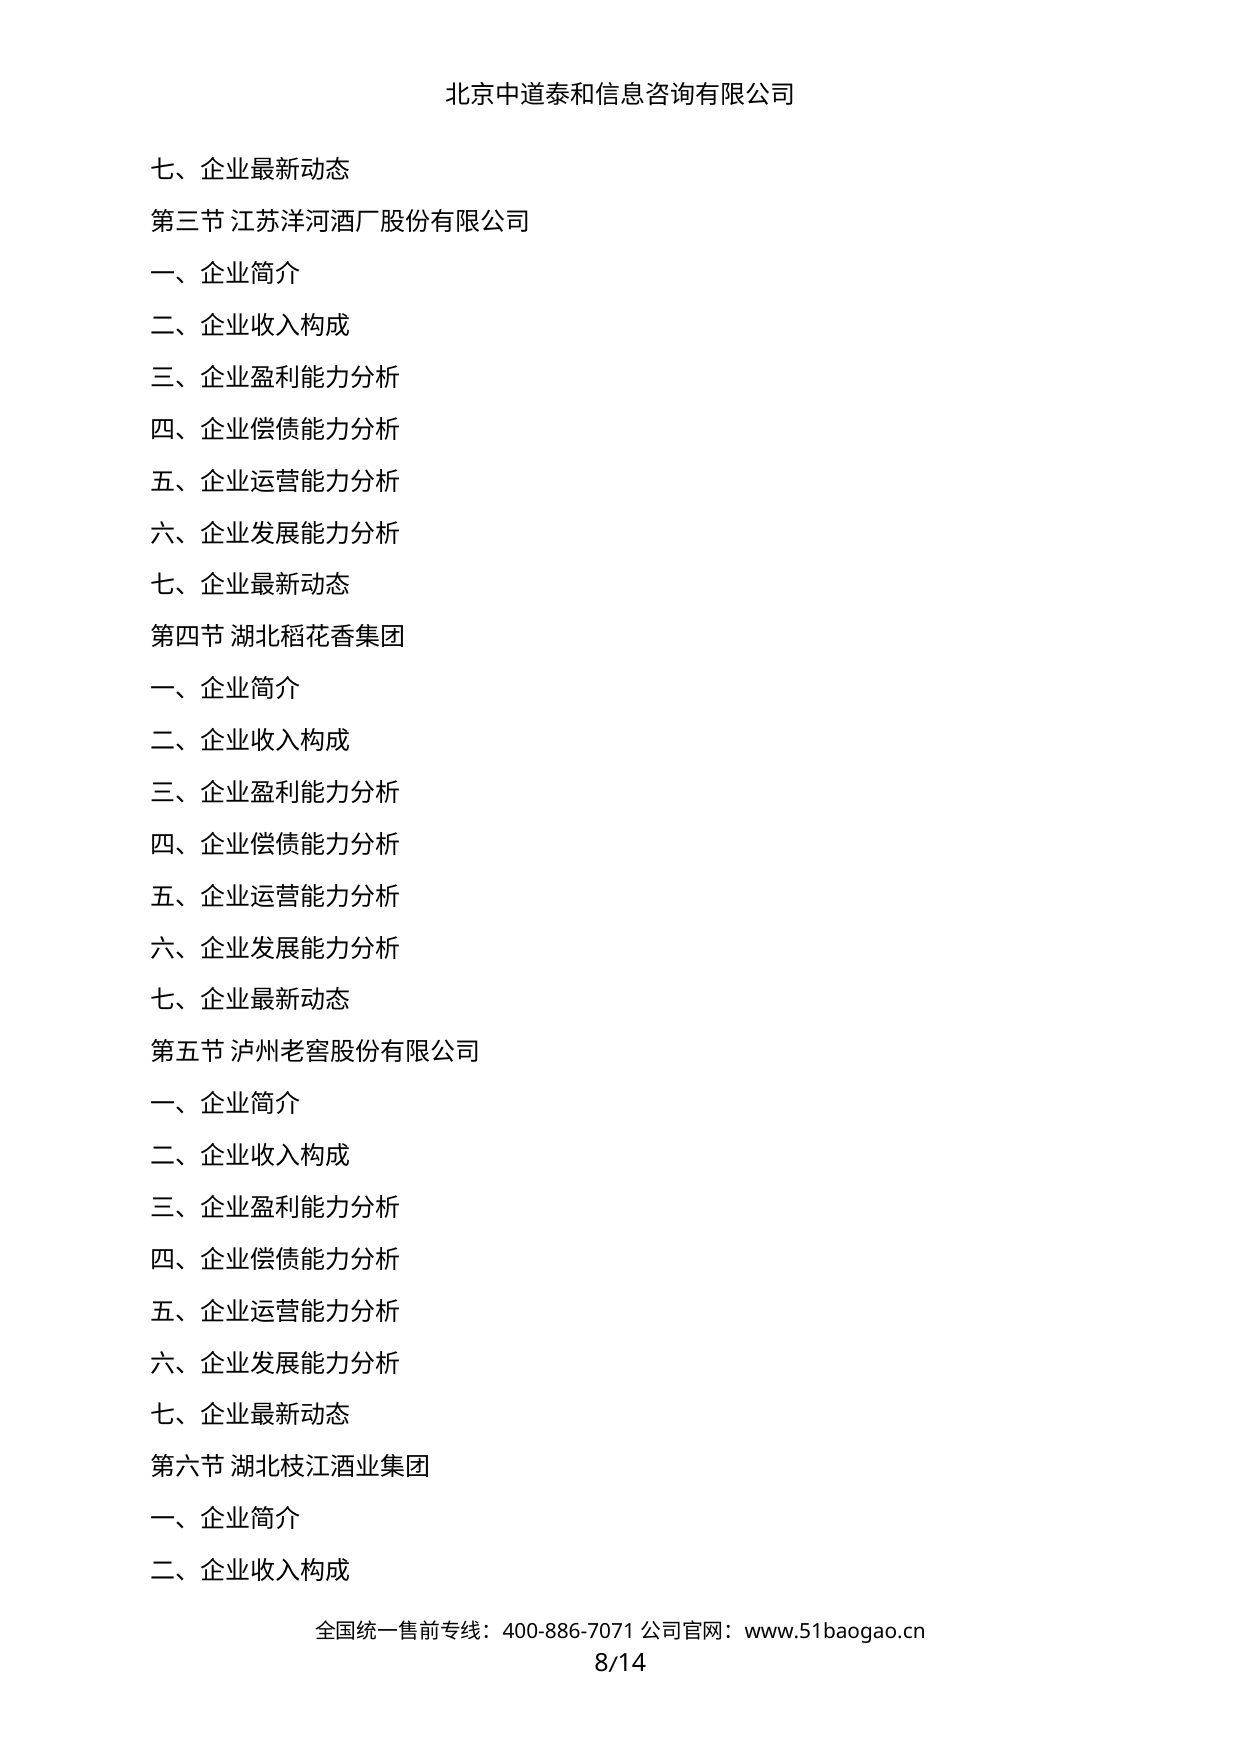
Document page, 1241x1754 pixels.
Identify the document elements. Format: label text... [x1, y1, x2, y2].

text 第四节 湖北稻花香集团 [150, 617, 1090, 653]
text 一、企业简介 [150, 669, 1090, 705]
text 二、企业收入构成 [150, 1551, 1090, 1587]
text 二、企业收入构成 [150, 721, 1090, 757]
text 六、企业发展能力分析 [150, 928, 1090, 964]
text 一、企业简介 [150, 254, 1090, 290]
text 四、企业偿债能力分析 [150, 409, 1090, 446]
text 七、企业最新动态 [150, 565, 1090, 601]
text 五、企业运营能力分析 [150, 1291, 1090, 1327]
text 三、企业盈利能力分析 [150, 772, 1090, 809]
text 四、企业偿债能力分析 [150, 824, 1090, 861]
text 一、企业简介 [150, 1499, 1090, 1535]
text 七、企业最新动态 [150, 150, 1090, 186]
text 七、企业最新动态 [150, 980, 1090, 1016]
text 第三节 江苏洋河酒厂股份有限公司 [150, 202, 1090, 238]
text 六、企业发展能力分析 [150, 513, 1090, 549]
text 第五节 泸州老窖股份有限公司 [150, 1032, 1090, 1068]
text 二、企业收入构成 [150, 306, 1090, 342]
text 五、企业运营能力分析 [150, 461, 1090, 497]
text 三、企业盈利能力分析 [150, 357, 1090, 394]
text 第六节 湖北枝江酒业集团 [150, 1447, 1090, 1483]
text 二、企业收入构成 [150, 1136, 1090, 1172]
text 五、企业运营能力分析 [150, 876, 1090, 912]
text 三、企业盈利能力分析 [150, 1187, 1090, 1224]
text 七、企业最新动态 [150, 1395, 1090, 1431]
text 一、企业简介 [150, 1084, 1090, 1120]
text 四、企业偿债能力分析 [150, 1239, 1090, 1276]
text 六、企业发展能力分析 [150, 1343, 1090, 1379]
